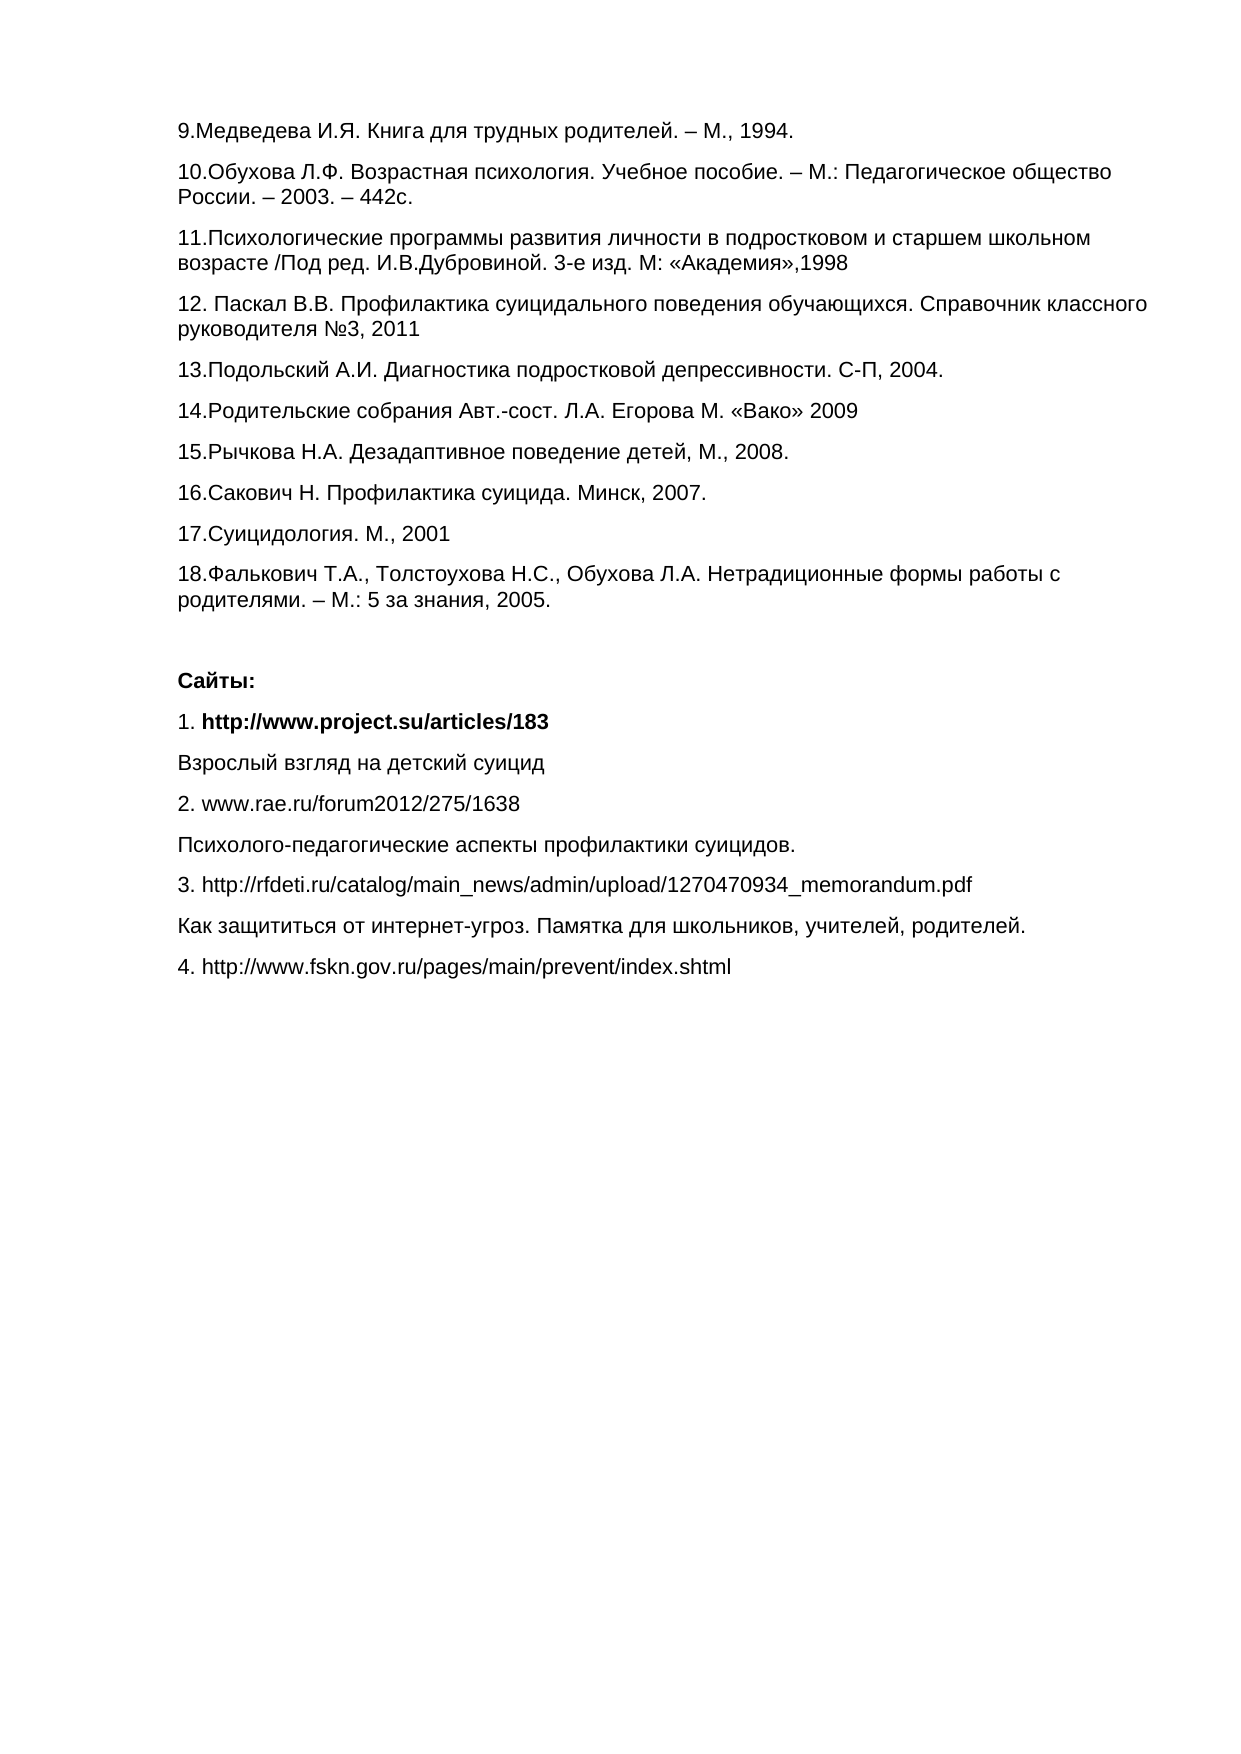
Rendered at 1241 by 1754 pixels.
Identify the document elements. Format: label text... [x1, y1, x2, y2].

text 13.Подольский А.И. Диагностика подростковой депрессивности. С-П, 2004. [177, 357, 1152, 382]
text Психолого-педагогические аспекты профилактики суицидов. [177, 831, 1152, 857]
text 10.Обухова Л.Ф. Возрастная психология. Учебное пособие. – М.: Педагогическое общество России. – 2003. – 442с. [177, 159, 1152, 209]
text 14.Родительские собрания Авт.-сост. Л.А. Егорова М. «Вако» 2009 [177, 398, 1152, 423]
text 12. Паскал В.В. Профилактика суицидального поведения обучающихся. Справочник классного руководителя №3, 2011 [177, 291, 1152, 341]
text 17.Суицидология. М., 2001 [177, 520, 1152, 546]
text 9.Медведева И.Я. Книга для трудных родителей. – М., 1994. [177, 118, 1152, 143]
text 15.Рычкова Н.А. Дезадаптивное поведение детей, М., 2008. [177, 439, 1152, 464]
text 4. http://www.fskn.gov.ru/pages/main/prevent/index.shtml [177, 954, 1152, 979]
text 18.Фалькович Т.А., Толстоухова Н.С., Обухова Л.А. Нетрадиционные формы работы с родителями. – М.: 5 за знания, 2005. [177, 561, 1152, 612]
text Как защититься от интернет-угроз. Памятка для школьников, учителей, родителей. [177, 913, 1152, 938]
text 11.Психологические программы развития личности в подростковом и старшем школьном возрасте /Под ред. И.В.Дубровиной. 3-е изд. М: «Академия»,1998 [177, 225, 1152, 275]
text 16.Сакович Н. Профилактика суицида. Минск, 2007. [177, 479, 1152, 505]
text 3. http://rfdeti.ru/catalog/main_news/admin/upload/1270470934_memorandum.pdf [177, 872, 1152, 897]
text Взрослый взгляд на детский суицид [177, 750, 1152, 775]
text 2. www.rae.ru/forum2012/275/1638 [177, 791, 1152, 816]
text 1. http://www.project.su/articles/183 [177, 709, 1152, 734]
text Сайты: [177, 668, 1152, 693]
